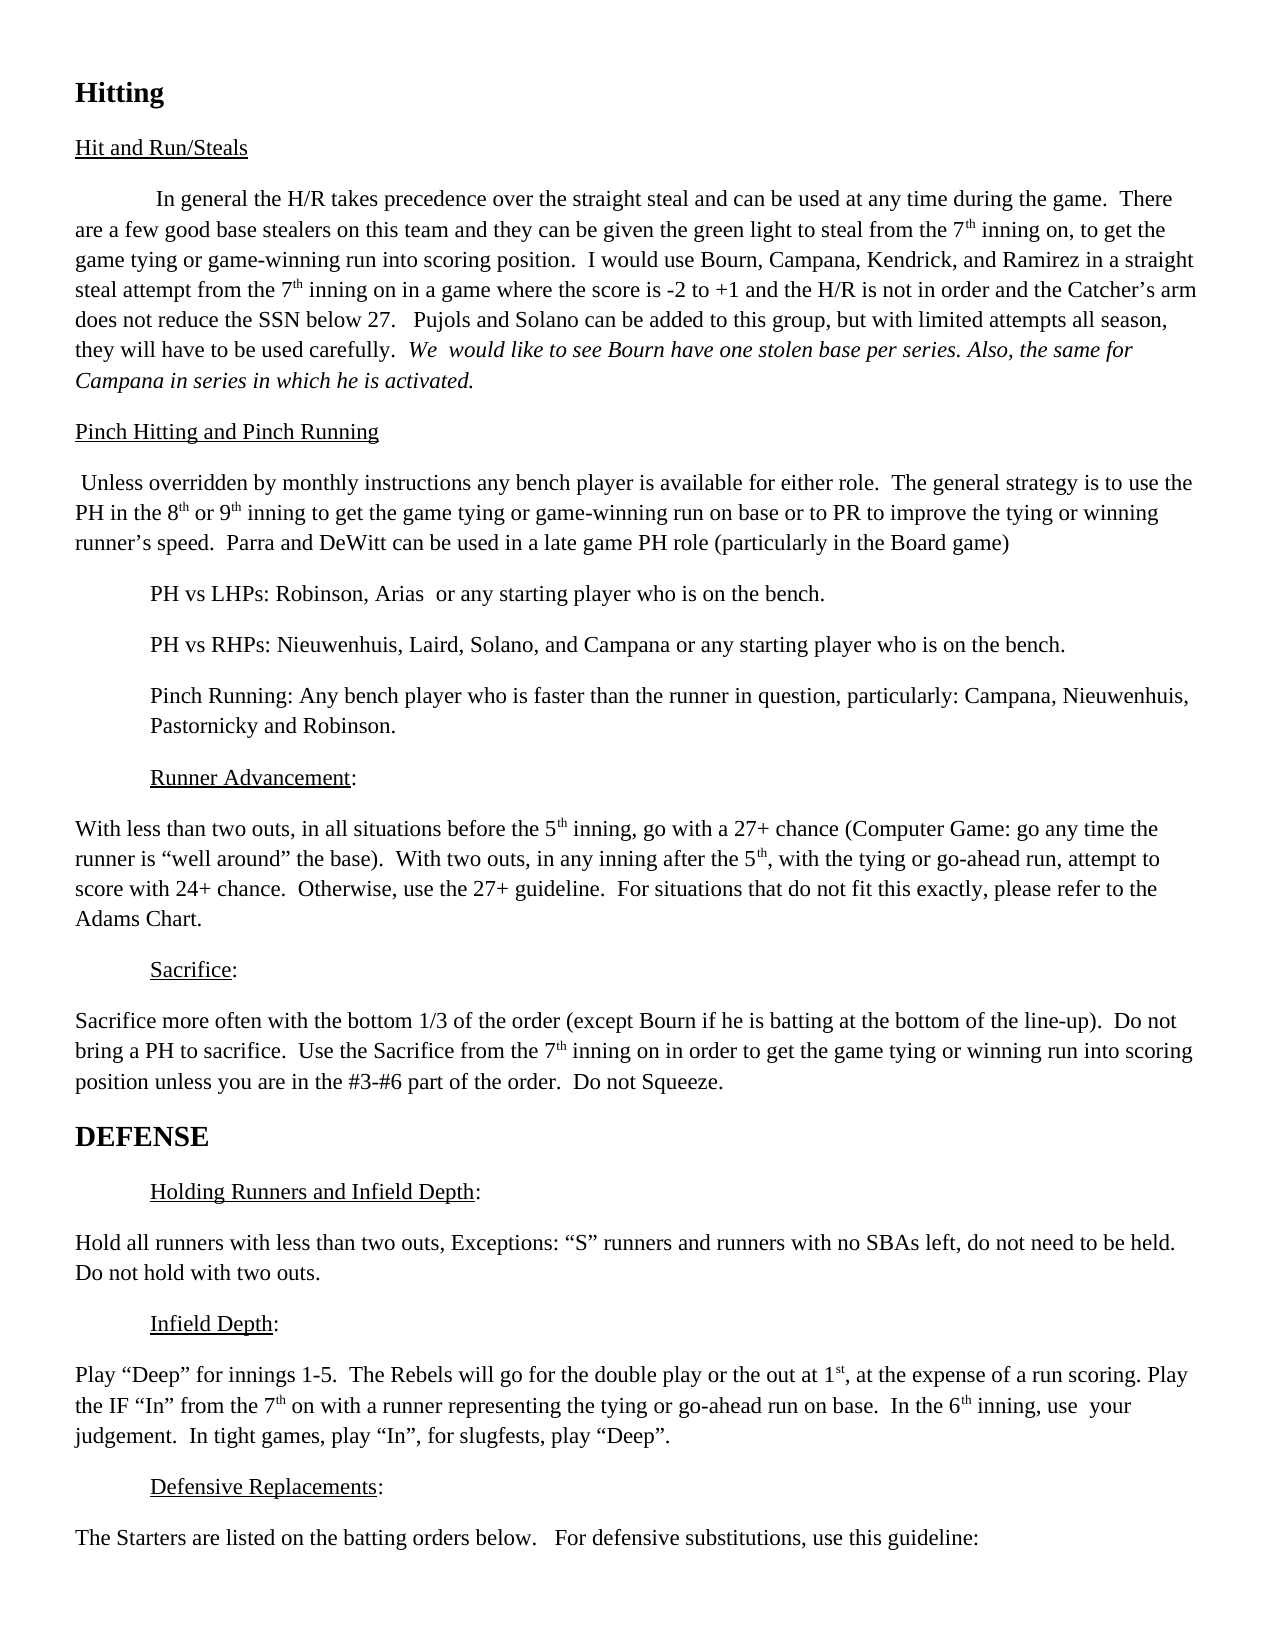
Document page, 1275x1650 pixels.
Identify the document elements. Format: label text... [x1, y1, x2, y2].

text The Starters are listed on the batting orders below. For defensive substitutions, use this guideline: [75, 1524, 1200, 1550]
text Play “Deep” for innings 1-5. The Rebels will go for the double play or the out at 1st, at the expense of a run scoring. Play the IF “In” from the 7th on with a runner representing the tying or go-ahead run on base. In the 6th inning, use your judgement. In tight games, play “In”, for slugfests, play “Deep”. [75, 1361, 1200, 1448]
text Infield Depth: [75, 1310, 1200, 1337]
text Pinch Hitting and Pinch Running [75, 418, 1200, 444]
text Runner Advancement: [75, 763, 1200, 790]
text Unless overridden by monthly instructions any bench player is available for either role. The general strategy is to use the PH in the 8th or 9th inning to get the game tying or game-winning run on base or to PR to improve the tying or winning runner’s speed. Parra and DeWitt can be used in a late game PH role (particularly in the Board game) [75, 469, 1200, 556]
text Sacrifice more often with the bottom 1/3 of the order (except Bourn if he is batting at the bottom of the line-up). Do not bring a PH to sacrifice. Use the Sacrifice from the 7th inning on in order to get the game tying or winning run into scoring position unless you are in the #3-#6 part of the order. Do not Squeeze. [75, 1007, 1200, 1094]
text Pinch Running: Any bench player who is faster than the runner in question, particularly: Campana, Nieuwenhuis, Pastornicky and Robinson. [75, 682, 1200, 739]
text Holding Runners and Infield Depth: [75, 1178, 1200, 1204]
text In general the H/R takes precedence over the straight steal and can be used at any time during the game. There are a few good base stealers on this team and they can be given the green light to steal from the 7th inning on, to get the game tying or game-winning run into scoring position. I would use Bourn, Campana, Kendrick, and Ramirez in a straight steal attempt from the 7th inning on in a game where the score is -2 to +1 and the H/R is not in order and the Catcher’s arm does not reduce the SSN below 27. Pujols and Solano can be added to this group, but with limited attempts all season, they will have to be used carefully. We would like to see Bourn have one stolen base per series. Also, the same for Campana in series in which he is activated. [75, 185, 1200, 393]
text Defensive Replacements: [75, 1473, 1200, 1499]
text Hit and Run/Steals [75, 134, 1200, 161]
text Hold all runners with less than two outs, Exceptions: “S” runners and runners with no SBAs left, do not need to be held. Do not hold with two outs. [75, 1229, 1200, 1286]
text PH vs LHPs: Robinson, Arias or any starting player who is on the bench. [75, 580, 1200, 607]
text With less than two outs, in all situations before the 5th inning, go with a 27+ chance (Computer Game: go any time the runner is “well around” the base). With two outs, in any inning after the 5th, with the tying or go-ahead run, attempt to score with 24+ chance. Otherwise, use the 27+ guideline. For situations that do not fit this exactly, please refer to the Adams Chart. [75, 814, 1200, 932]
text Hitting [75, 75, 1200, 108]
text Sacrifice: [75, 956, 1200, 983]
text PH vs RHPs: Nieuwenhuis, Laird, Solano, and Campana or any starting player who is on the bench. [75, 631, 1200, 658]
text DEFENSE [75, 1119, 1200, 1152]
